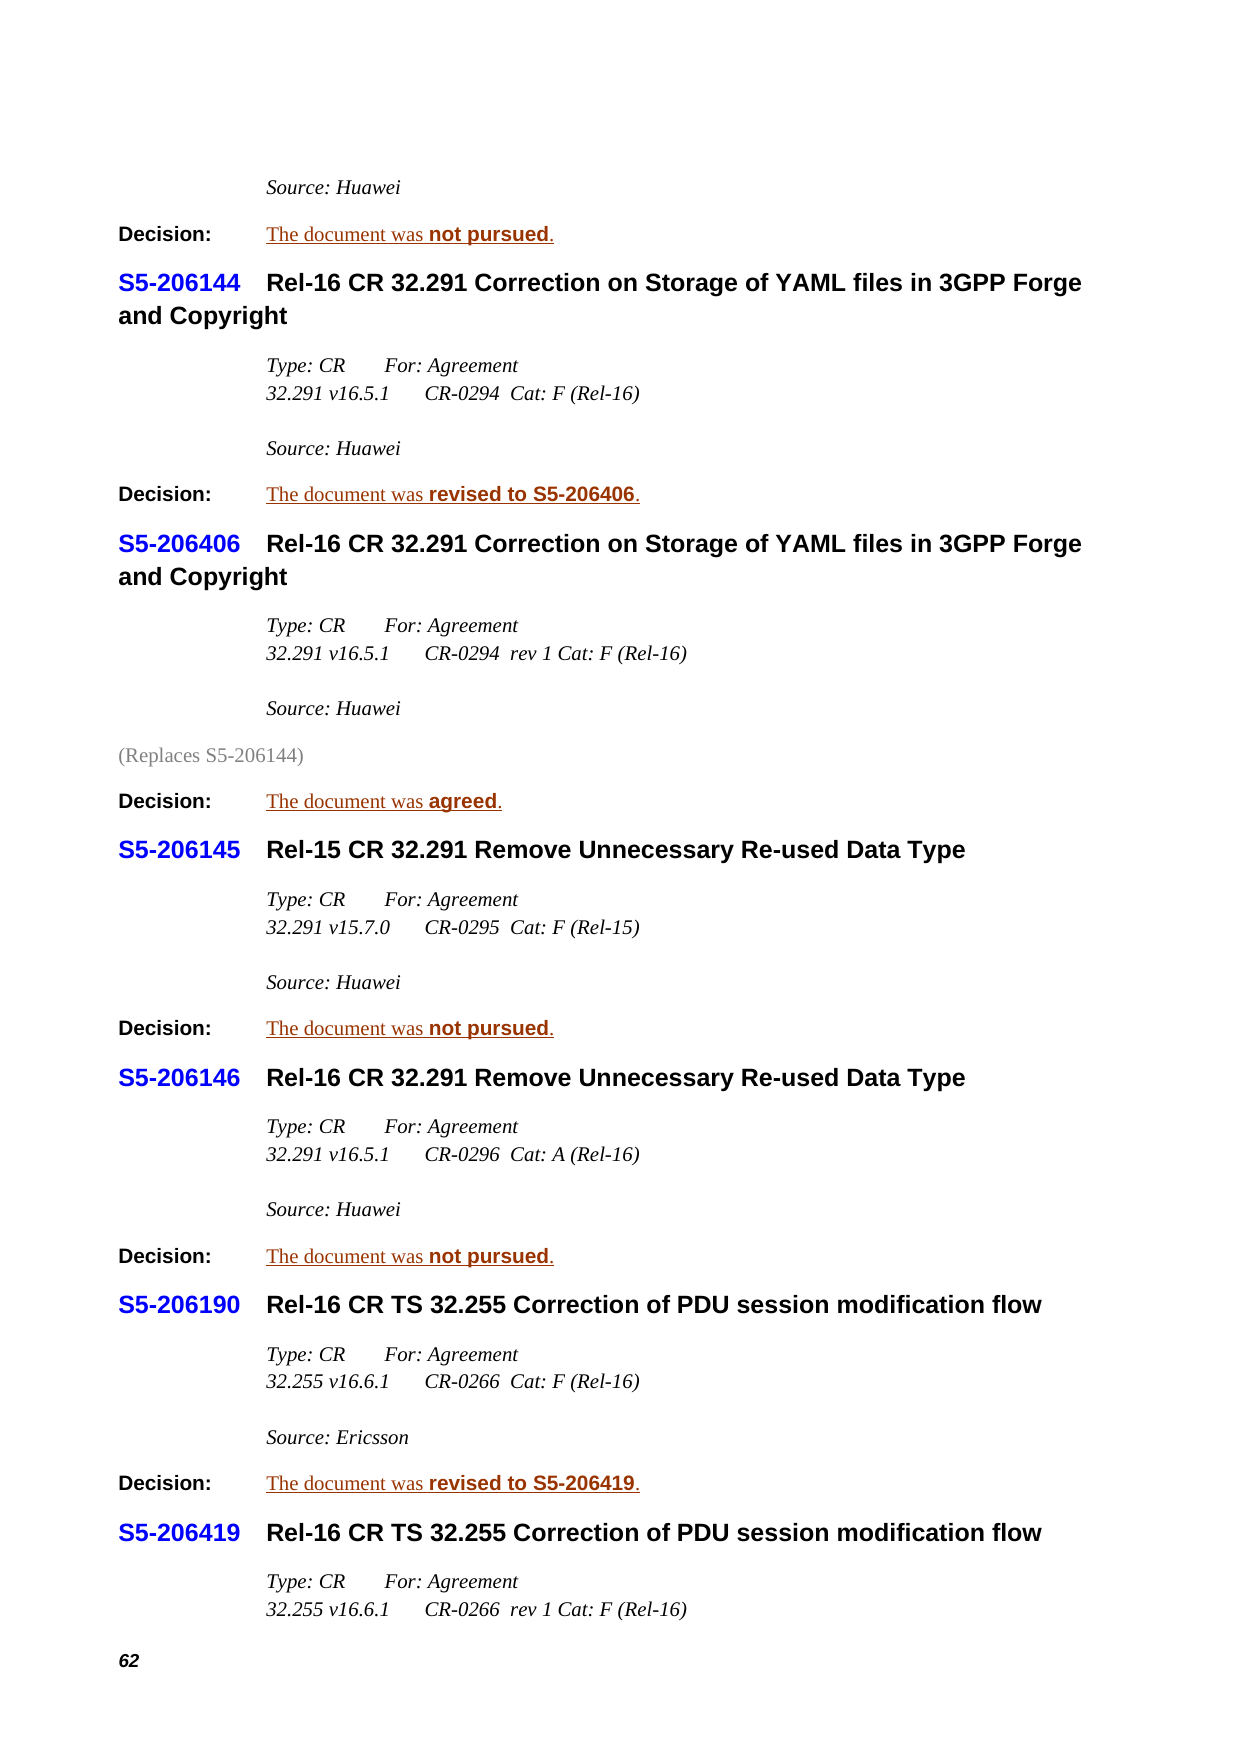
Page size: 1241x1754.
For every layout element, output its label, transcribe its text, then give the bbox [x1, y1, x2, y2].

text Type: CR For: Agreement 32.291 v16.5.1 CR-0294 Cat: F (Rel-16) Source: Huawei [118, 353, 1122, 460]
text (Replaces S5-206144) [118, 742, 1122, 767]
text Decision: The document was revised to S5-206406. [118, 482, 1122, 506]
text Decision: The document was not pursued. [118, 1016, 1122, 1040]
text Type: CR For: Agreement 32.291 v15.7.0 CR-0295 Cat: F (Rel-15) Source: Huawei [118, 887, 1122, 994]
text Decision: The document was agreed. [118, 789, 1122, 813]
text Type: CR For: Agreement 32.255 v16.6.1 CR-0266 Cat: F (Rel-16) Source: Ericsson [118, 1342, 1122, 1449]
text S5-206145 Rel-15 CR 32.291 Remove Unnecessary Re-used Data Type [118, 835, 1122, 864]
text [118, 148, 1122, 199]
text S5-206419 Rel-16 CR TS 32.255 Correction of PDU session modification flow [118, 1517, 1122, 1546]
text S5-206406 Rel-16 CR 32.291 Correction on Storage of YAML files in 3GPP Forge and Copyright [118, 528, 1122, 590]
text S5-206190 Rel-16 CR TS 32.255 Correction of PDU session modification flow [118, 1290, 1122, 1319]
text S5-206146 Rel-16 CR 32.291 Remove Unnecessary Re-used Data Type [118, 1063, 1122, 1091]
text Decision: The document was revised to S5-206419. [118, 1471, 1122, 1495]
text Type: CR For: Agreement 32.291 v16.5.1 CR-0296 Cat: A (Rel-16) Source: Huawei [118, 1114, 1122, 1221]
text Decision: The document was not pursued. [118, 222, 1122, 246]
text Decision: The document was not pursued. [118, 1244, 1122, 1268]
text Type: CR For: Agreement 32.291 v16.5.1 CR-0294 rev 1 Cat: F (Rel-16) Source: Huawei [118, 613, 1122, 720]
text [118, 1569, 1122, 1621]
text S5-206144 Rel-16 CR 32.291 Correction on Storage of YAML files in 3GPP Forge and Copyright [118, 268, 1122, 330]
